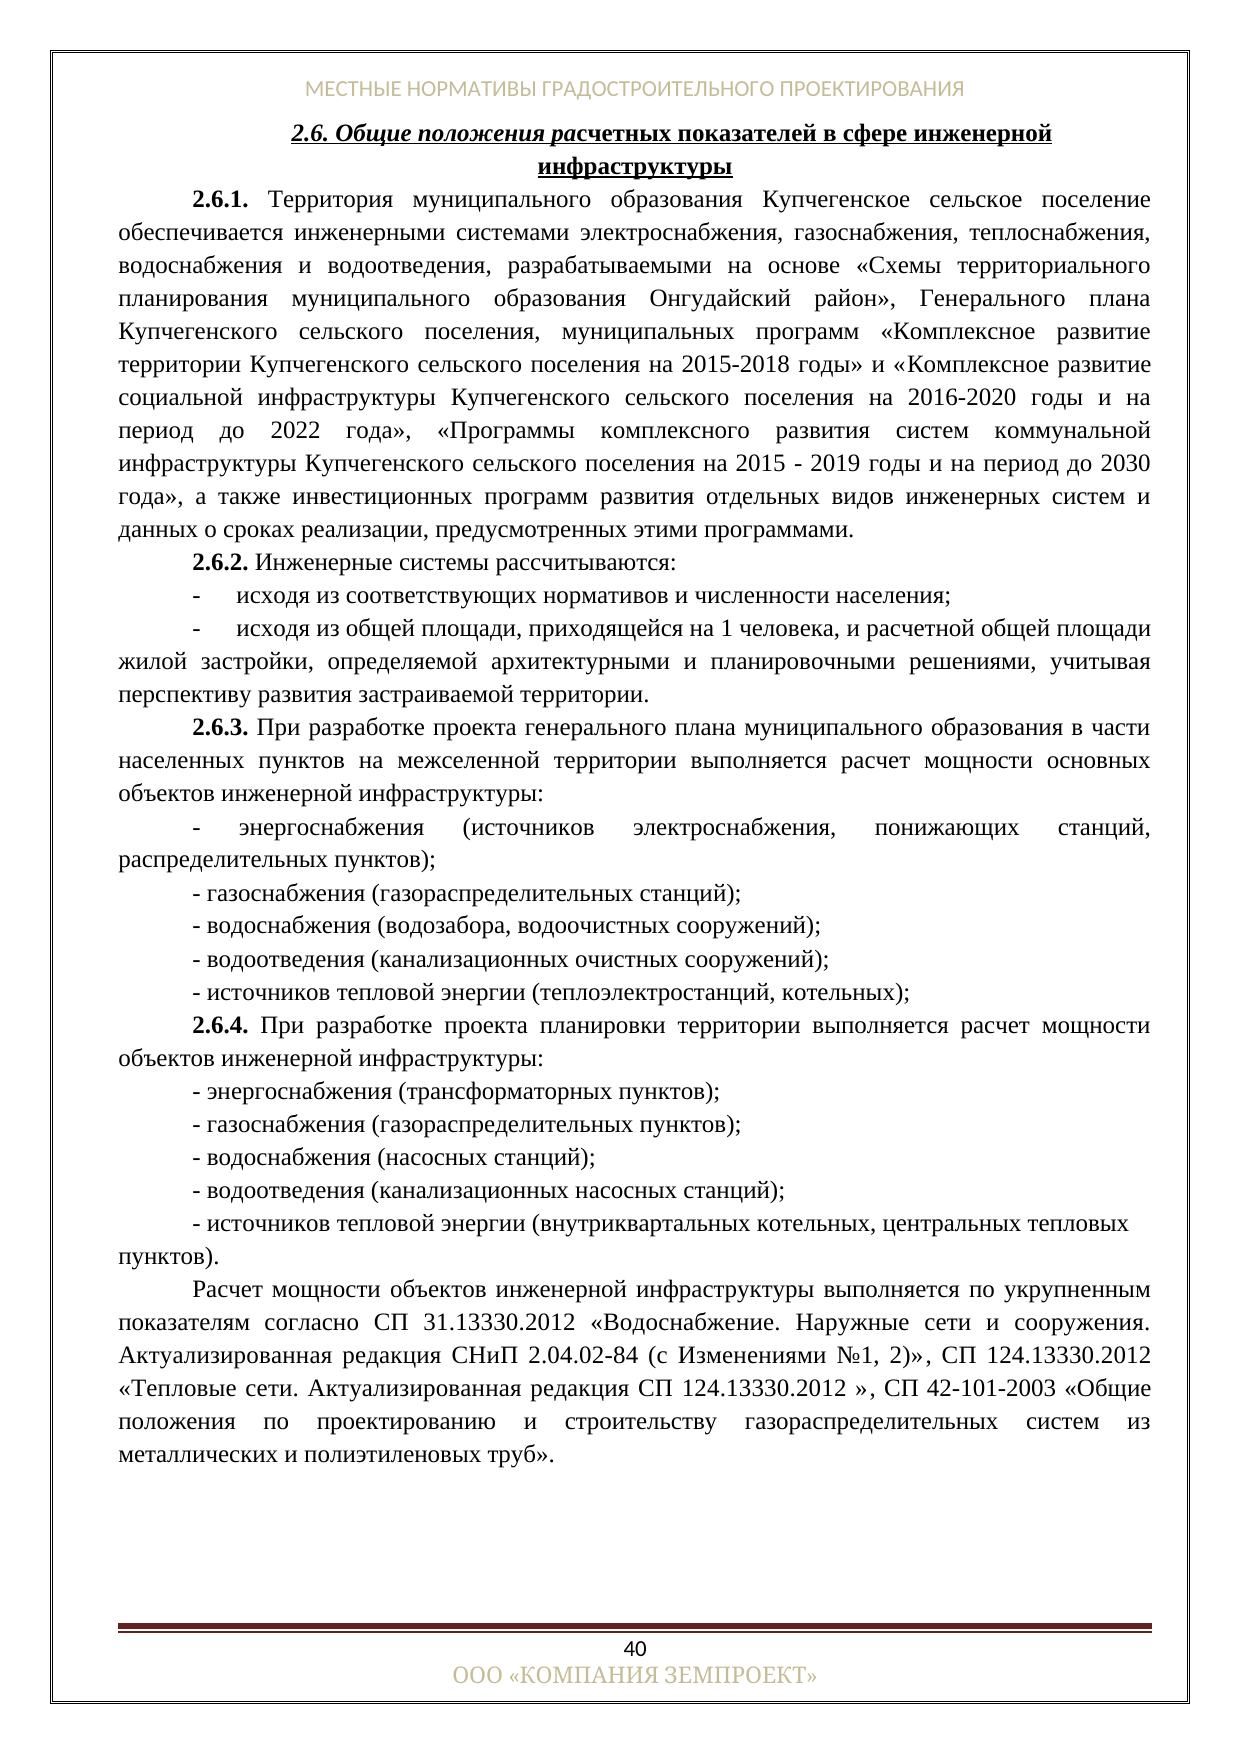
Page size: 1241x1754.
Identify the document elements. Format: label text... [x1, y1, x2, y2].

text Расчет мощности объектов инженерной инфраструктуры выполняется по укрупненным показателям согласно СП 31.13330.2012 «Водоснабжение. Наружные сети и сооружения. Актуализированная редакция СНиП 2.04.02-84 (с Изменениями №1, 2)», СП 124.13330.2012 «Тепловые сети. Актуализированная редакция СП 124.13330.2012 », СП 42-101-2003 «Общие положения по проектированию и строительству газораспределительных систем из металлических и полиэтиленовых труб». [118, 1274, 1152, 1468]
text - водоснабжения (насосных станций); [118, 1142, 1152, 1171]
text - водоотведения (канализационных насосных станций); [118, 1175, 1152, 1203]
text - газоснабжения (газораспределительных пунктов); [118, 1109, 1152, 1137]
text - водоотведения (канализационных очистных сооружений); [118, 944, 1152, 972]
text - источников тепловой энергии (внутриквартальных котельных, центральных тепловых пунктов). [118, 1208, 1152, 1269]
text - энергоснабжения (трансформаторных пунктов); [118, 1076, 1152, 1104]
text 2.6. Общие положения расчетных показателей в сфере инженерной инфраструктуры [118, 118, 1152, 180]
text 2.6.4. При разработке проекта планировки территории выполняется расчет мощности объектов инженерной инфраструктуры: [118, 1010, 1152, 1071]
text - водоснабжения (водозабора, водоочистных сооружений); [118, 911, 1152, 939]
text - газоснабжения (газораспределительных станций); [118, 878, 1152, 906]
text 2.6.2. Инженерные системы рассчитываются: [118, 547, 1152, 576]
list исходя из общей площади, приходящейся на 1 человека, и расчетной общей площади жилой застройки, определяемой архитектурными и планировочными решениями, учитывая перспективу развития застраиваемой территории. [118, 613, 1152, 708]
text - источников тепловой энергии (теплоэлектростанций, котельных); [118, 977, 1152, 1005]
text 2.6.1. Территория муниципального образования Купчегенское сельское поселение обеспечивается инженерными системами электроснабжения, газоснабжения, теплоснабжения, водоснабжения и водоотведения, разрабатываемыми на основе «Схемы территориального планирования муниципального образования Онгудайский район», Генерального плана Купчегенского сельского поселения, муниципальных программ «Комплексное развитие территории Купчегенского сельского поселения на 2015-2018 годы» и «Комплексное развитие социальной инфраструктуры Купчегенского сельского поселения на 2016-2020 годы и на период до 2022 года», «Программы комплексного развития систем коммунальной инфраструктуры Купчегенского сельского поселения на 2015 - 2019 годы и на период до 2030 года», а также инвестиционных программ развития отдельных видов инженерных систем и данных о сроках реализации, предусмотренных этими программами. [118, 184, 1152, 543]
list исходя из соответствующих нормативов и численности населения; [118, 580, 1152, 609]
text - энергоснабжения (источников электроснабжения, понижающих станций, распределительных пунктов); [118, 812, 1152, 873]
text 2.6.3. При разработке проекта генерального плана муниципального образования в части населенных пунктов на межселенной территории выполняется расчет мощности основных объектов инженерной инфраструктуры: [118, 712, 1152, 807]
